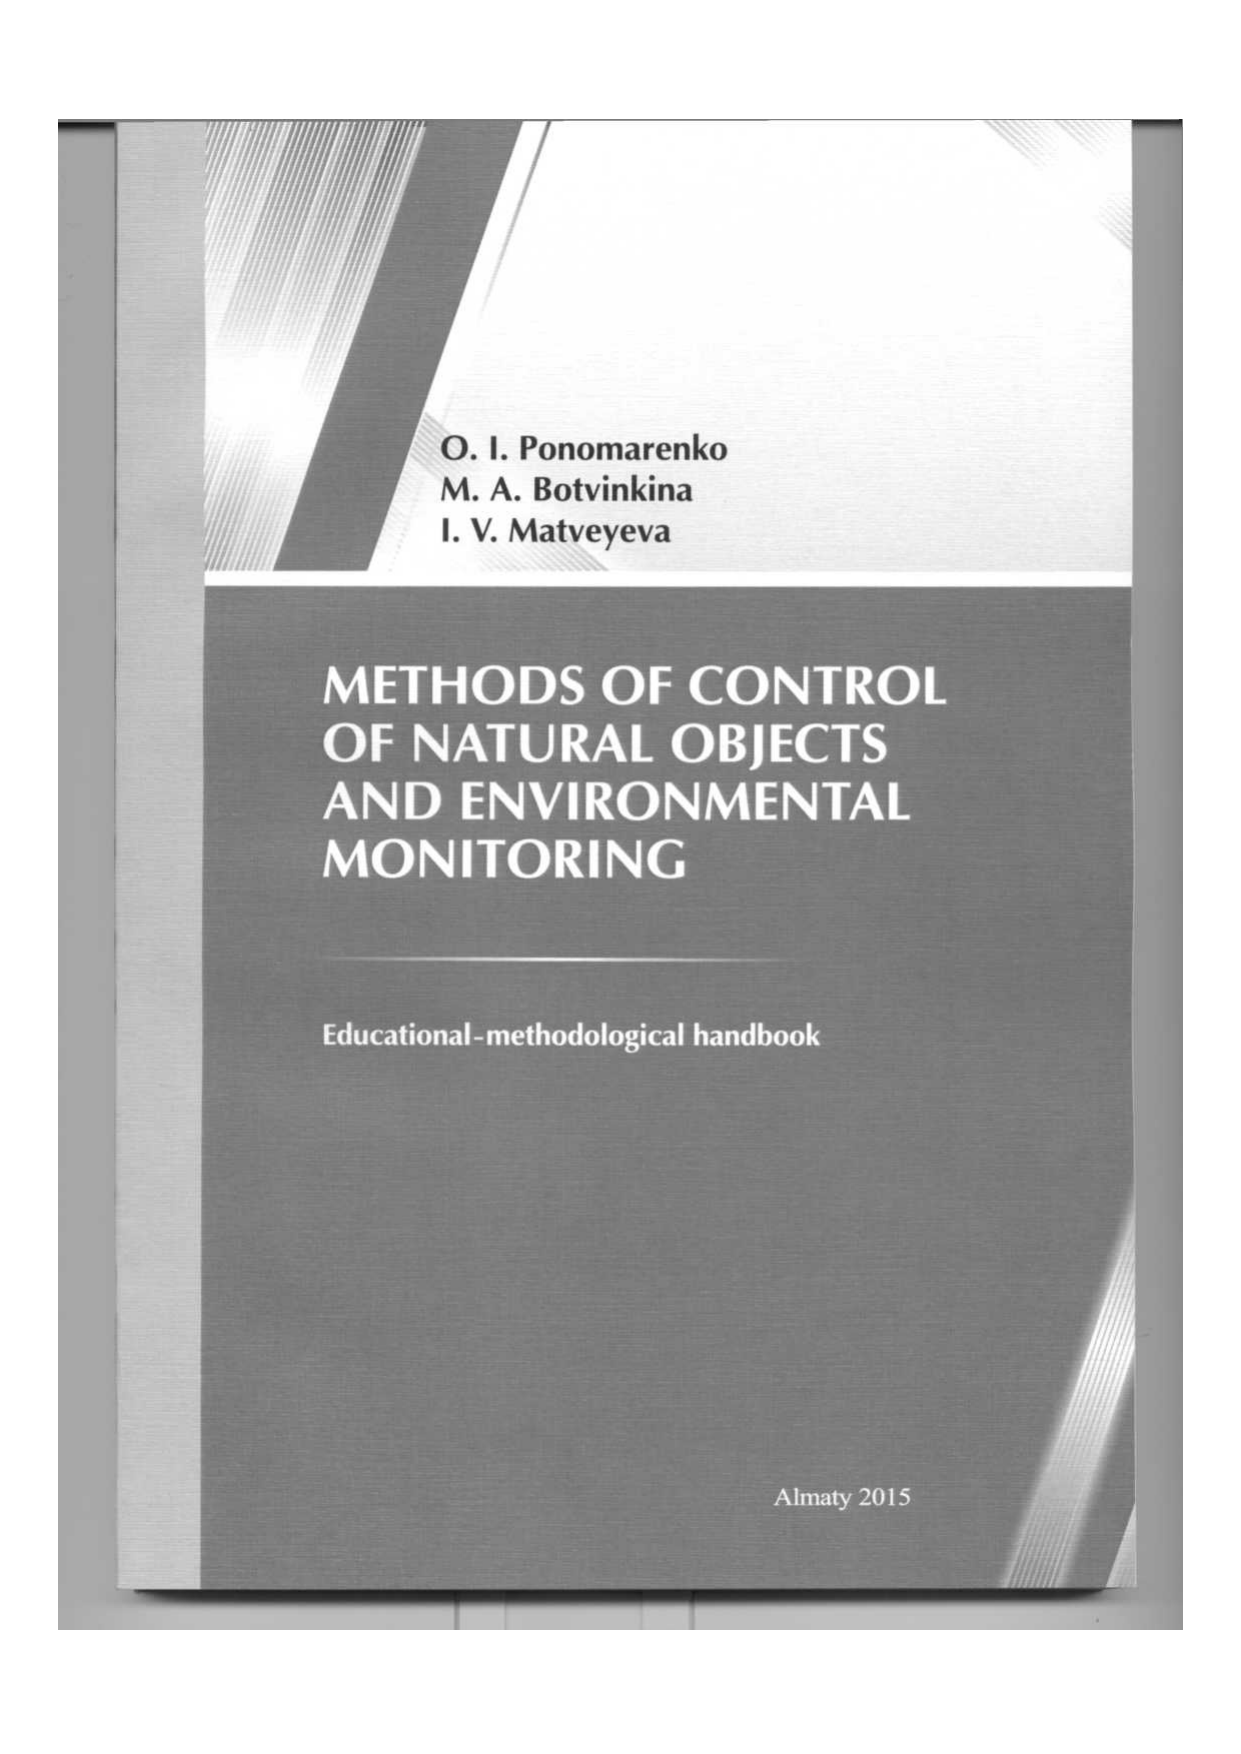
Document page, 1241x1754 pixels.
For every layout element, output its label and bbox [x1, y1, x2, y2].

picture [58, 119, 1183, 1630]
